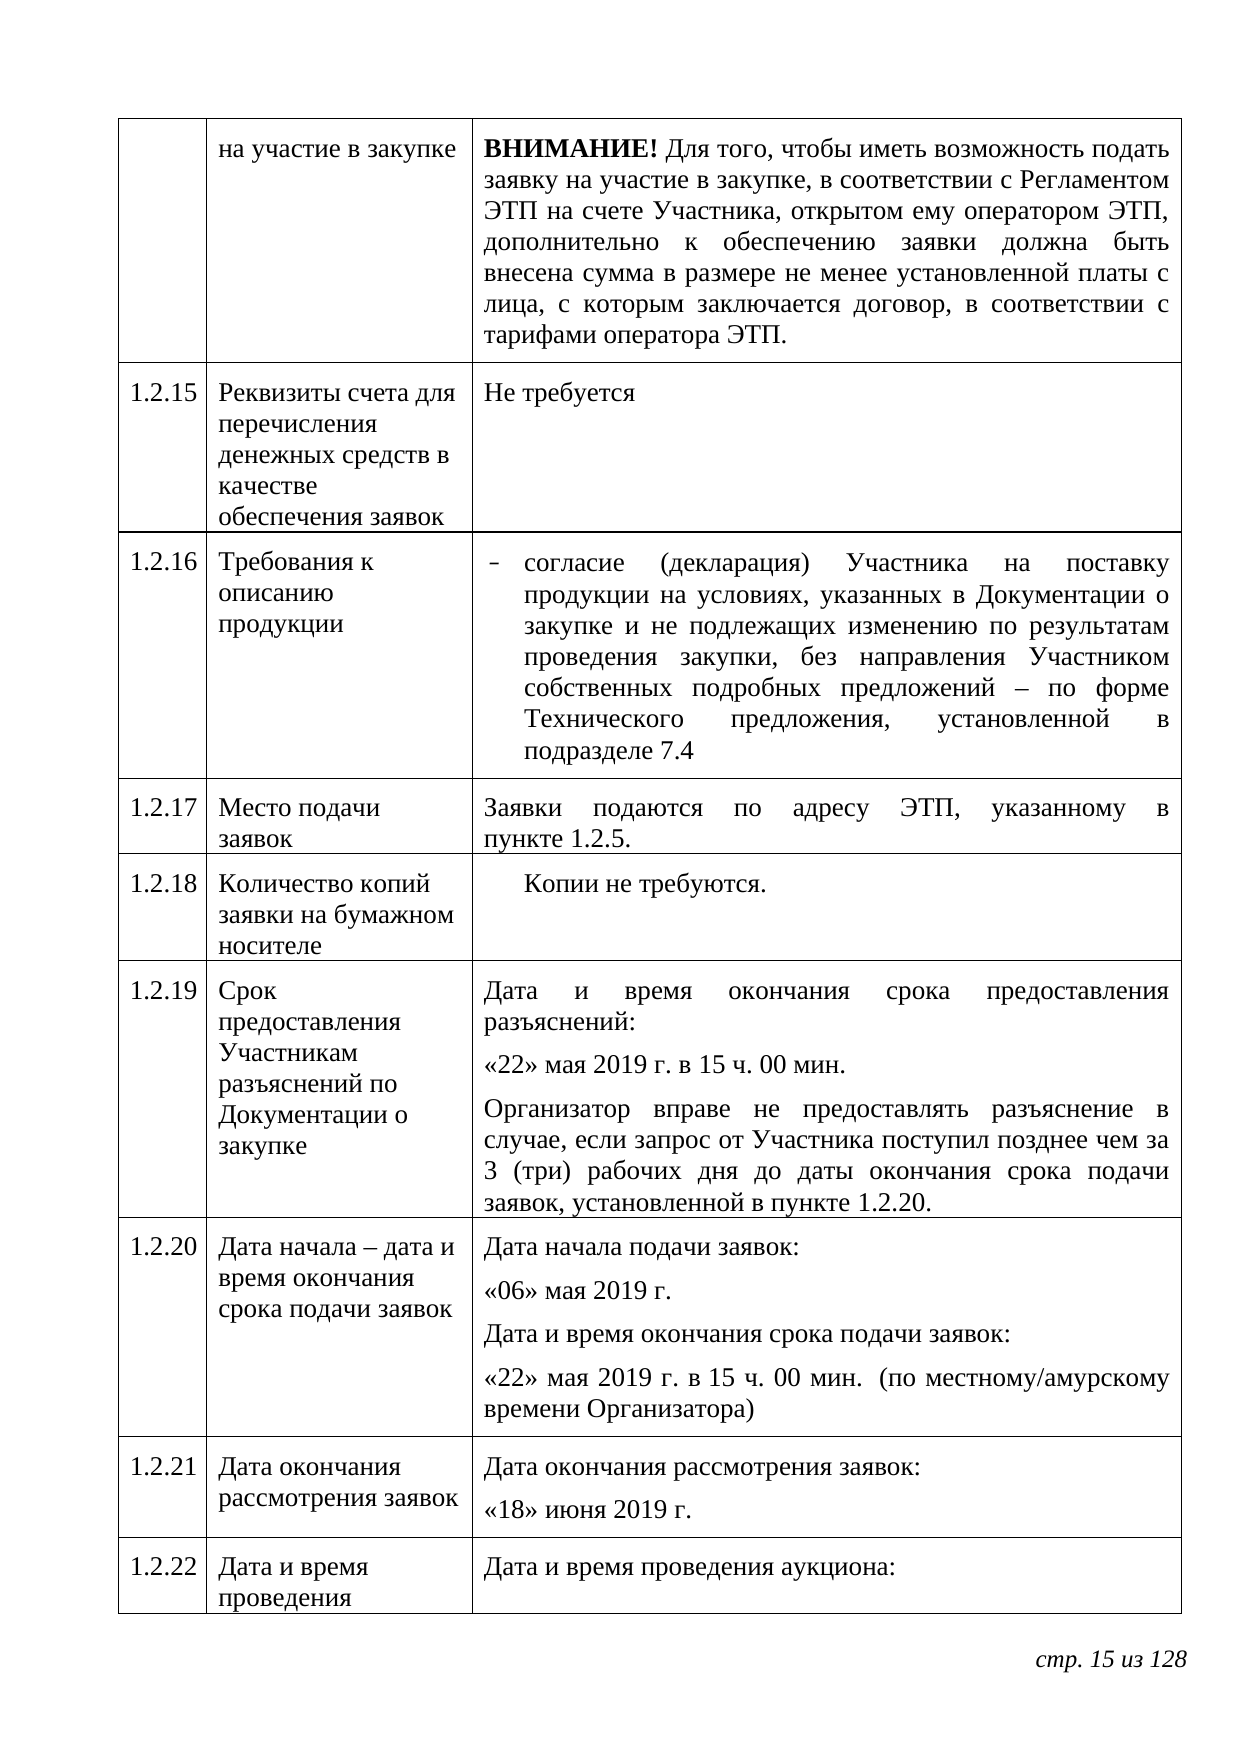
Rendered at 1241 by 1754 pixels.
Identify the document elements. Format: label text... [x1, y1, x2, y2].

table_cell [473, 119, 1181, 362]
table_cell [119, 779, 206, 853]
table_cell Место подачи заявок [207, 779, 472, 853]
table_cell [207, 1538, 472, 1613]
table_cell Дата начала – дата и время окончания срока подачи заявок [207, 1218, 472, 1436]
table_cell [119, 1218, 206, 1436]
table_cell [119, 119, 206, 362]
table_cell Срок предоставления Участникам разъяснений по Документации о закупке [207, 961, 472, 1217]
table_cell [119, 854, 206, 960]
table_cell [119, 363, 206, 531]
table_cell [119, 961, 206, 1217]
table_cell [207, 119, 472, 362]
table_cell Дата окончания рассмотрения заявок [207, 1437, 472, 1537]
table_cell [473, 1538, 1181, 1613]
table_cell Реквизиты счета для перечисления денежных средств в качестве обеспечения заявок [207, 363, 472, 531]
table_cell Количество копий заявки на бумажном носителе [207, 854, 472, 960]
table_cell согласие (декларация) Участника на поставку продукции на условиях, указанных в Документации о закупке и не подлежащих изменению по результатам проведения закупки, без направления Участником собственных подробных предложений – по форме Технического предложения, установленной в подразделе 7.4 [473, 533, 1181, 777]
table_cell Дата начала подачи заявок: «06» мая 2019 г. Дата и время окончания срока подачи заявок: «22» мая 2019 г. в 15 ч. 00 мин. (по местному/амурскому времени Организатора) [473, 1218, 1181, 1436]
table_cell [119, 1538, 206, 1613]
table_cell [119, 533, 206, 777]
table_cell Требования к описанию продукции [207, 533, 472, 777]
table_cell Дата и время окончания срока предоставления разъяснений: «22» мая 2019 г. в 15 ч. 00 мин. Организатор вправе не предоставлять разъяснение в случае, если запрос от Участника поступил позднее чем за 3 (три) рабочих дня до даты окончания срока подачи заявок, установленной в пункте 1.2.20. [473, 961, 1181, 1217]
table_cell Дата окончания рассмотрения заявок: «18» июня 2019 г. [473, 1437, 1181, 1537]
table_cell [119, 1437, 206, 1537]
table_cell Не требуется [473, 363, 1181, 531]
table_cell Копии не требуются. [473, 854, 1181, 960]
table_cell Заявки подаются по адресу ЭТП, указанному в пункте 1.2.5. [473, 779, 1181, 853]
